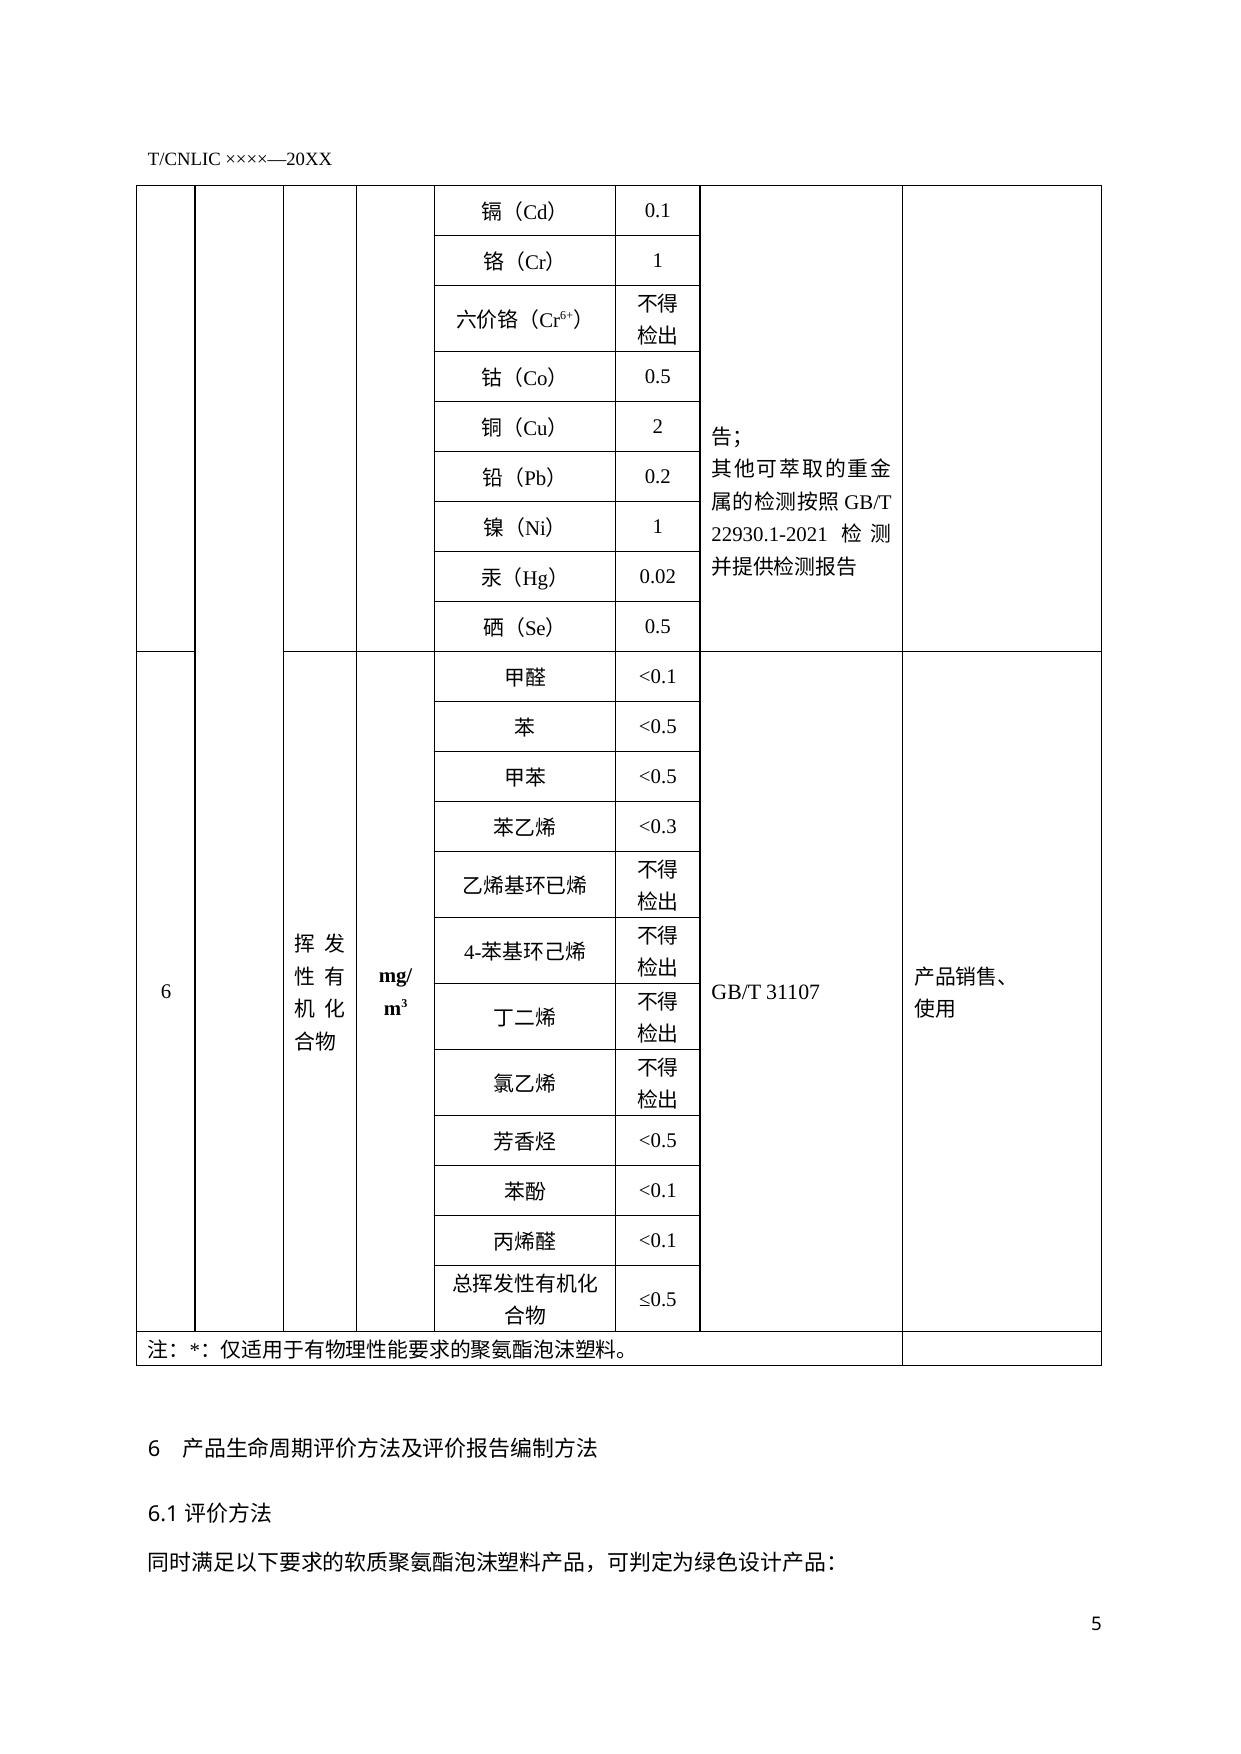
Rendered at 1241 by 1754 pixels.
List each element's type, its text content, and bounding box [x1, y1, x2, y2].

table_cell 不得检出 [616, 918, 699, 983]
table_cell 1 [616, 502, 699, 551]
table_cell 铬（Cr） [435, 236, 615, 285]
table_cell 6 [137, 652, 194, 1331]
table_cell 汞（Hg） [435, 552, 615, 601]
table_cell <0.3 [616, 802, 699, 851]
table_cell 丁二烯 [435, 984, 615, 1049]
table_cell 氯乙烯 [435, 1050, 615, 1115]
table_cell 苯酚 [435, 1166, 615, 1215]
table_cell 钴（Co） [435, 352, 615, 401]
list 同时满足以下要求的软质聚氨酯泡沫塑料产品，可判定为绿色设计产品： [148, 1544, 1122, 1577]
table_cell 注：*：仅适用于有物理性能要求的聚氨酯泡沫塑料。 [137, 1332, 902, 1364]
list 6.1 评价方法 [148, 1496, 1122, 1528]
table_cell 甲苯 [435, 752, 615, 801]
table_cell 0.2 [616, 452, 699, 501]
table_cell GB/T 31107 [701, 652, 902, 1331]
table_cell 镉（Cd） [435, 186, 615, 235]
table_cell 乙烯基环已烯 [435, 852, 615, 917]
table_cell 丙烯醛 [435, 1216, 615, 1265]
table_cell 苯乙烯 [435, 802, 615, 851]
table_cell 2 [616, 402, 699, 451]
table_cell 4-苯基环己烯 [435, 918, 615, 983]
table_cell 0.5 [616, 602, 699, 651]
table_cell [903, 1332, 1101, 1364]
table_cell <0.5 [616, 1116, 699, 1165]
table_cell <0.1 [616, 1166, 699, 1215]
table_cell 不得检出 [616, 1050, 699, 1115]
table_cell 不得检出 [616, 852, 699, 917]
table_cell <0.1 [616, 1216, 699, 1265]
table_cell mg/m3 [357, 652, 434, 1331]
text 产品生命周期评价方法及评价报告编制方法 [148, 1431, 1122, 1463]
table_cell 不得检出 [616, 286, 699, 351]
table_cell <0.5 [616, 702, 699, 751]
table_cell 1 [616, 236, 699, 285]
table_cell 六价铬（Cr6+） [435, 286, 615, 351]
table_cell 挥发性有机化合物 [284, 652, 356, 1331]
table_cell 芳香烃 [435, 1116, 615, 1165]
table_cell 0.02 [616, 552, 699, 601]
table_cell 不得检出 [616, 984, 699, 1049]
table_cell 产品销售、 使用 [903, 652, 1101, 1331]
table_cell 0.1 [616, 186, 699, 235]
table_cell <0.5 [616, 752, 699, 801]
table_cell ≤0.5 [616, 1266, 699, 1331]
table_cell 苯 [435, 702, 615, 751]
table_cell 甲醛 [435, 652, 615, 701]
table_cell 铅（Pb） [435, 452, 615, 501]
table_cell 铜（Cu） [435, 402, 615, 451]
table_cell 总挥发性有机化合物 [435, 1266, 615, 1331]
table_cell <0.1 [616, 652, 699, 701]
table_cell 硒（Se） [435, 602, 615, 651]
table_cell 镍（Ni） [435, 502, 615, 551]
table_cell 0.5 [616, 352, 699, 401]
